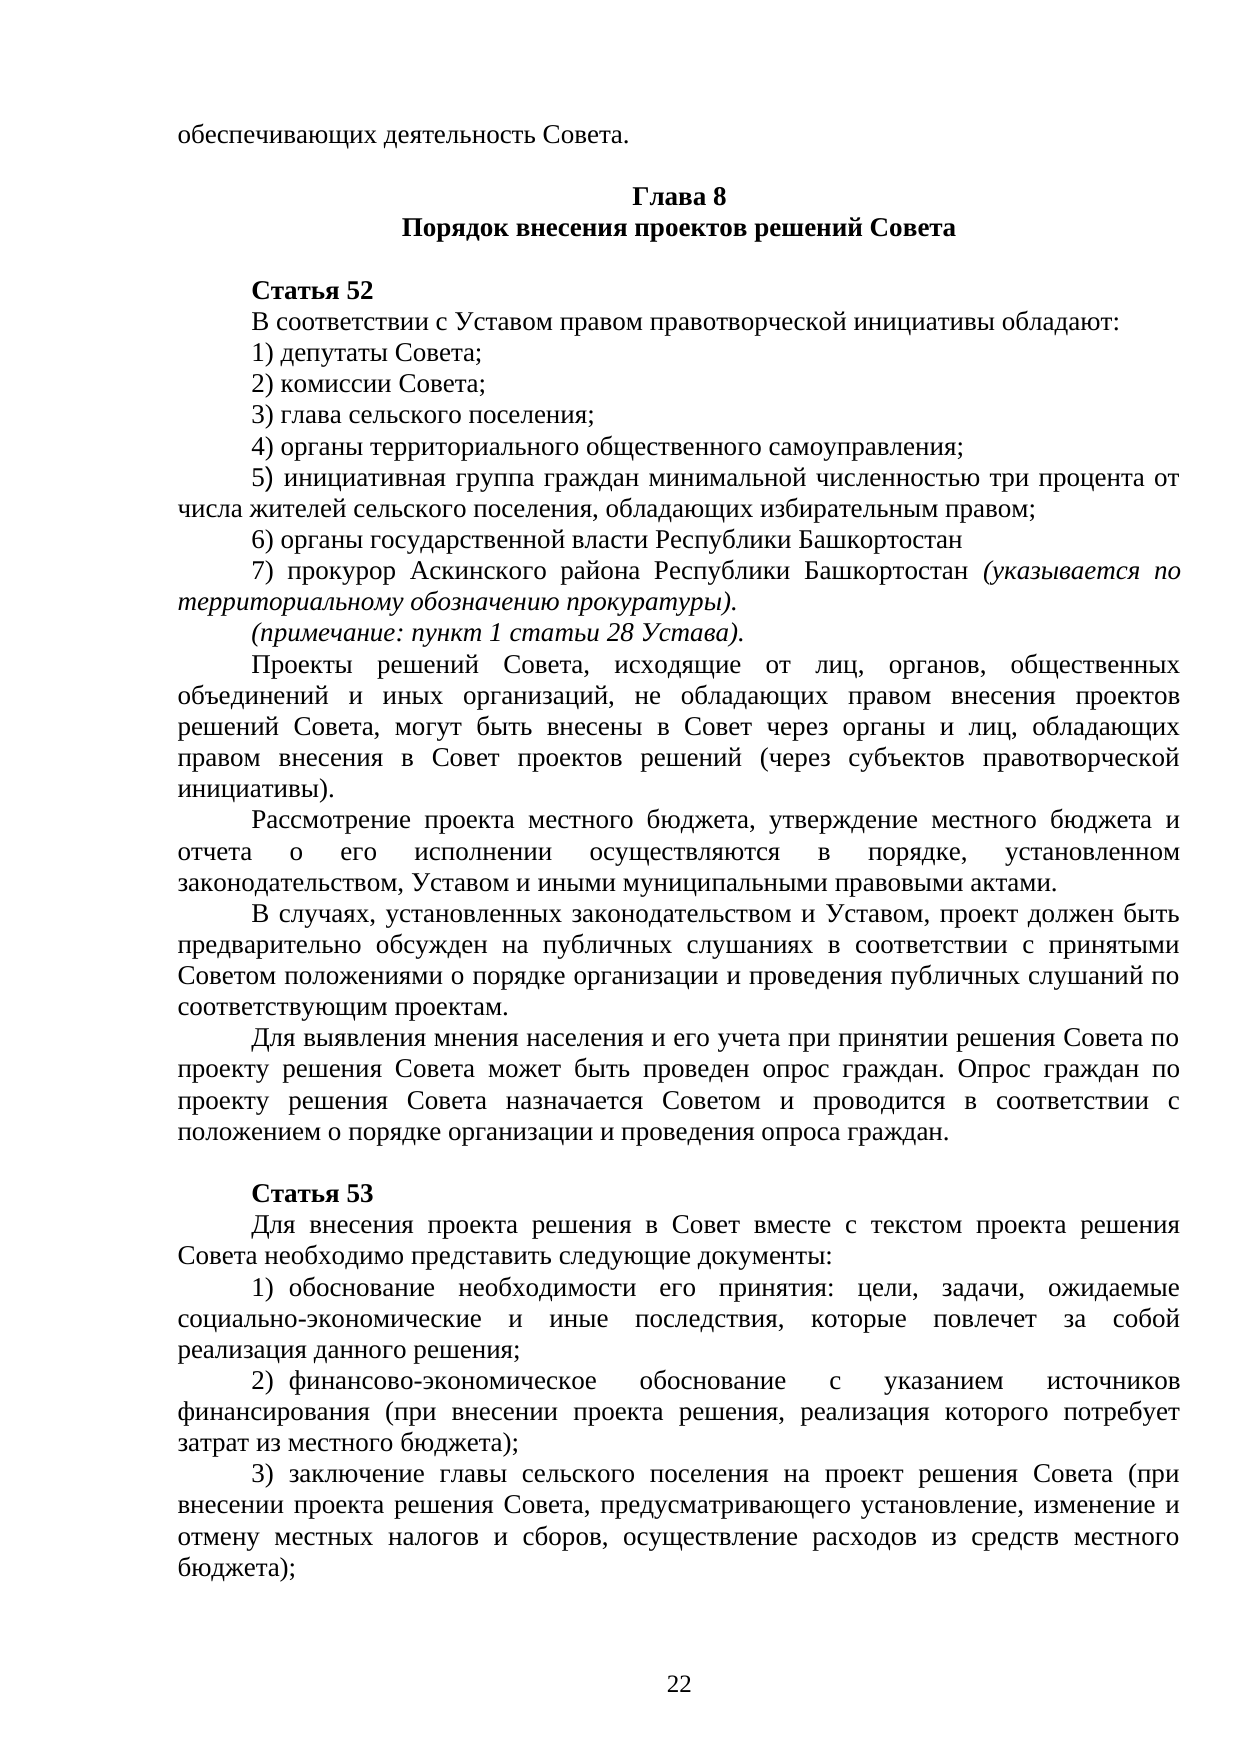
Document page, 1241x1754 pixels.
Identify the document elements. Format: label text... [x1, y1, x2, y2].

text 1) депутаты Совета; [177, 336, 1181, 367]
subtitle Порядок внесения проектов решений Совета [177, 212, 1181, 243]
text 2) комиссии Совета; [177, 367, 1181, 398]
text 6) органы государственной власти Республики Башкортостан [177, 523, 1181, 554]
text Для выявления мнения населения и его учета при принятии решения Совета по проекту решения Совета может быть проведен опрос граждан. Опрос граждан по проекту решения Совета назначается Советом и проводится в соответствии с положением о порядке организации и проведения опроса граждан. [177, 1021, 1181, 1146]
text Статья 52 [177, 274, 1181, 305]
text 4) органы территориального общественного самоуправления; [177, 429, 1181, 461]
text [177, 118, 1181, 149]
text 7) прокурор Аскинского района Республики Башкортостан (указывается по территориальному обозначению прокуратуры). [177, 554, 1181, 617]
text В случаях, установленных законодательством и Уставом, проект должен быть предварительно обсужден на публичных слушаниях в соответствии с принятыми Советом положениями о порядке организации и проведения публичных слушаний по соответствующим проектам. [177, 897, 1181, 1021]
text В соответствии с Уставом правом правотворческой инициативы обладают: [177, 305, 1181, 336]
text Для внесения проекта решения в Совет вместе с текстом проекта решения Совета необходимо представить следующие документы: [177, 1208, 1181, 1271]
text (примечание: пункт 1 статьи 28 Устава). [177, 617, 1181, 648]
text 3) глава сельского поселения; [177, 398, 1181, 429]
list обоснование необходимости его принятия: цели, задачи, ожидаемые социально-экономические и иные последствия, которые повлечет за собой реализация данного решения; [177, 1271, 1181, 1364]
list заключение главы сельского поселения на проект решения Совета (при внесении проекта решения Совета, предусматривающего установление, изменение и отмену местных налогов и сборов, осуществление расходов из средств местного бюджета); [177, 1457, 1181, 1582]
list финансово-экономическое обоснование с указанием источников финансирования (при внесении проекта решения, реализация которого потребует затрат из местного бюджета); [177, 1364, 1181, 1457]
text Проекты решений Совета, исходящие от лиц, органов, общественных объединений и иных организаций, не обладающих правом внесения проектов решений Совета, могут быть внесены в Совет через органы и лиц, обладающих правом внесения в Совет проектов решений (через субъектов правотворческой инициативы). [177, 648, 1181, 803]
subtitle Глава 8 [177, 180, 1181, 212]
text Рассмотрение проекта местного бюджета, утверждение местного бюджета и отчета о его исполнении осуществляются в порядке, установленном законодательством, Уставом и иными муниципальными правовыми актами. [177, 803, 1181, 897]
text Статья 53 [177, 1177, 1181, 1208]
text 5) инициативная группа граждан минимальной численностью три процента от числа жителей сельского поселения, обладающих избирательным правом; [177, 461, 1181, 523]
